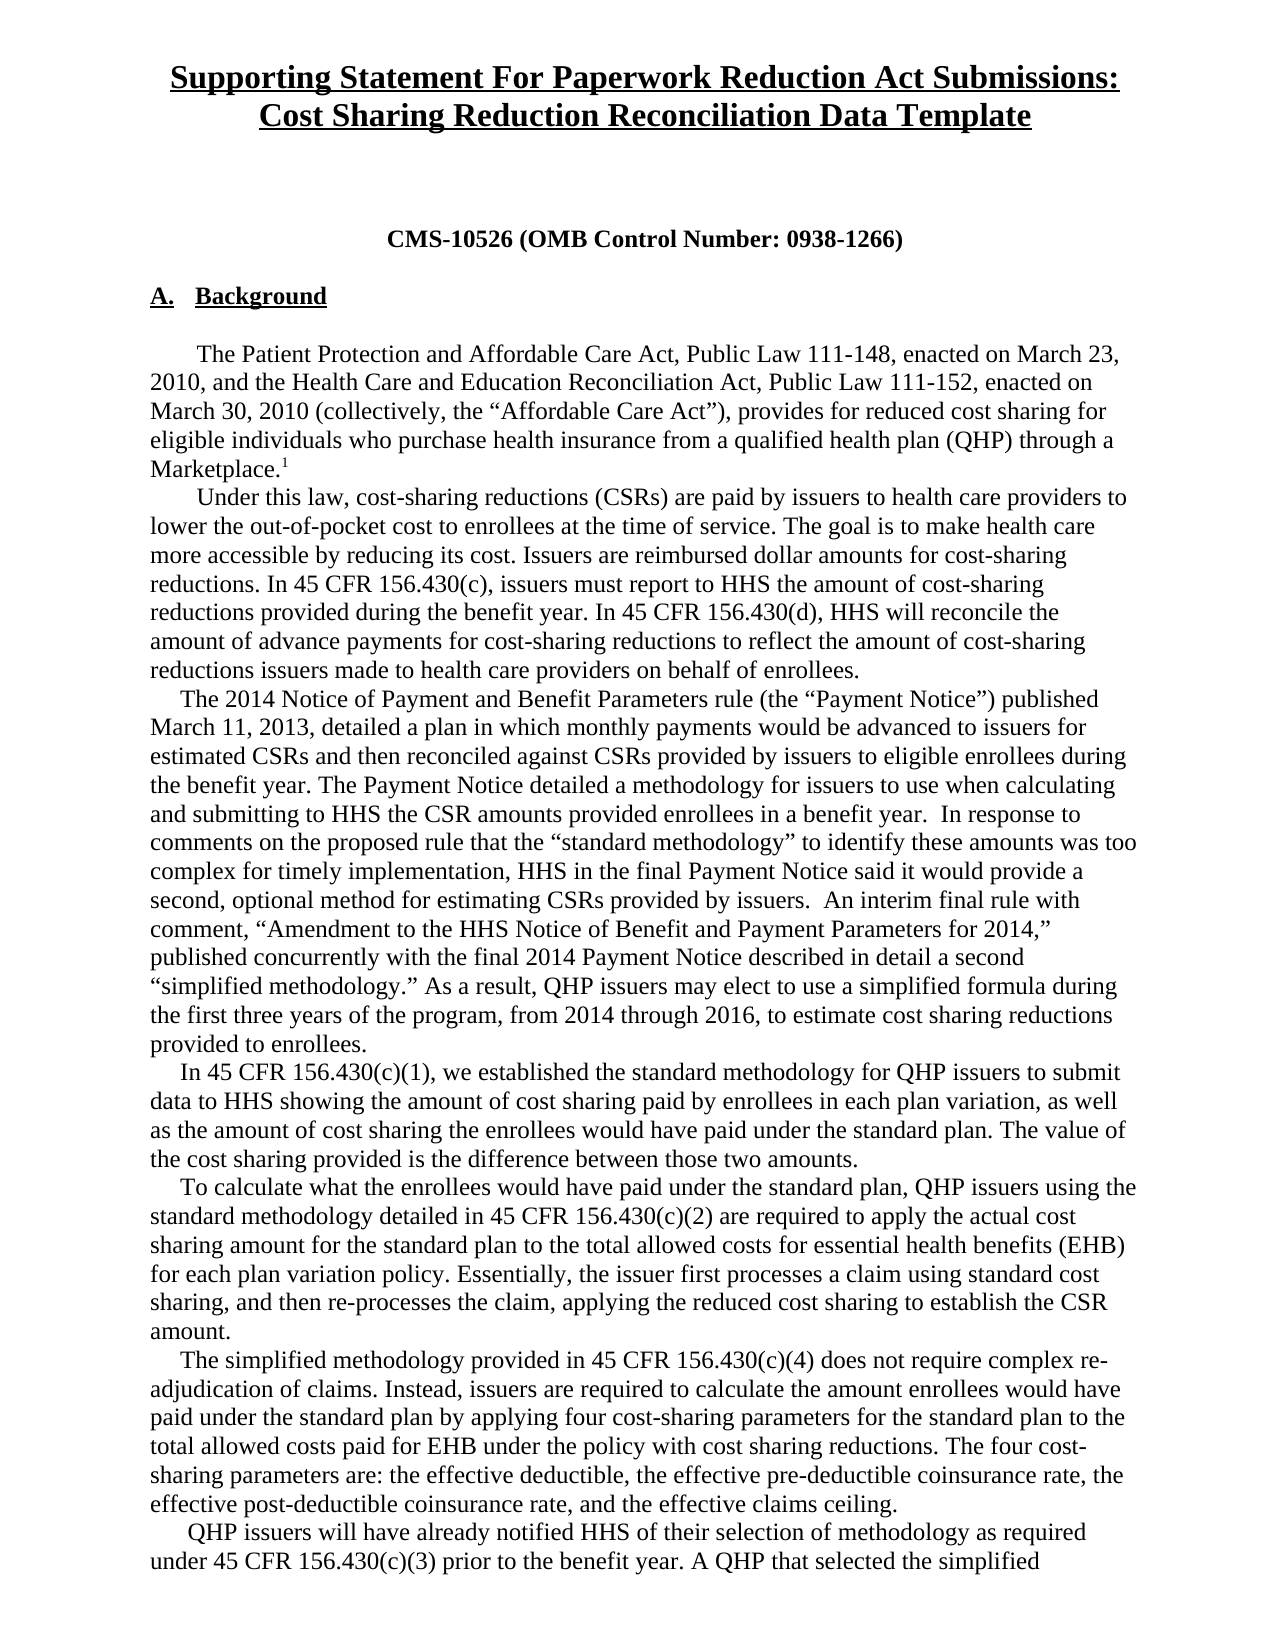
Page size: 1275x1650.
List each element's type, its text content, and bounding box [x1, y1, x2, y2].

text In 45 CFR 156.430(c)(1), we established the standard methodology for QHP issuers to submit data to HHS showing the amount of cost sharing paid by enrollees in each plan variation, as well as the amount of cost sharing the enrollees would have paid under the standard plan. The value of the cost sharing provided is the difference between those two amounts. [150, 1057, 1140, 1172]
text Under this law, cost-sharing reductions (CSRs) are paid by issuers to health care providers to lower the out-of-pocket cost to enrollees at the time of service. The goal is to make health care more accessible by reducing its cost. Issuers are reimbursed dollar amounts for cost-sharing reductions. In 45 CFR 156.430(c), issuers must report to HHS the amount of cost-sharing reductions provided during the benefit year. In 45 CFR 156.430(d), HHS will reconcile the amount of advance payments for cost-sharing reductions to reflect the amount of cost-sharing reductions issuers made to health care providers on behalf of enrollees. [150, 482, 1140, 684]
text CMS-10526 (OMB Control Number: 0938-1266) [150, 224, 1140, 252]
text To calculate what the enrollees would have paid under the standard plan, QHP issuers using the standard methodology detailed in 45 CFR 156.430(c)(2) are required to apply the actual cost sharing amount for the standard plan to the total allowed costs for essential health benefits (EHB) for each plan variation policy. Essentially, the issuer first processes a claim using standard cost sharing, and then re-processes the claim, applying the reduced cost sharing to establish the CSR amount. [150, 1172, 1140, 1345]
text The simplified methodology provided in 45 CFR 156.430(c)(4) does not require complex re-adjudication of claims. Instead, issuers are required to calculate the amount enrollees would have paid under the standard plan by applying four cost-sharing parameters for the standard plan to the total allowed costs paid for EHB under the policy with cost sharing reductions. The four cost-sharing parameters are: the effective deductible, the effective pre-deductible coinsurance rate, the effective post-deductible coinsurance rate, and the effective claims ceiling. [150, 1345, 1140, 1517]
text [150, 1517, 1140, 1575]
text The 2014 Notice of Payment and Benefit Parameters rule (the “Payment Notice”) published March 11, 2013, detailed a plan in which monthly payments would be advanced to issuers for estimated CSRs and then reconciled against CSRs provided by issuers to eligible enrollees during the benefit year. The Payment Notice detailed a methodology for issuers to use when calculating and submitting to HHS the CSR amounts provided enrollees in a benefit year. In response to comments on the proposed rule that the “standard methodology” to identify these amounts was too complex for timely implementation, HHS in the final Payment Notice said it would provide a second, optional method for estimating CSRs provided by issuers. An interim final rule with comment, “Amendment to the HHS Notice of Benefit and Payment Parameters for 2014,” published concurrently with the final 2014 Payment Notice described in detail a second “simplified methodology.” As a result, QHP issuers may elect to use a simplified formula during the first three years of the program, from 2014 through 2016, to estimate cost sharing reductions provided to enrollees. [150, 684, 1140, 1057]
text The Patient Protection and Affordable Care Act, Public Law 111-148, enacted on March 23, 2010, and the Health Care and Education Reconciliation Act, Public Law 111-152, enacted on March 30, 2010 (collectively, the “Affordable Care Act”), provides for reduced cost sharing for eligible individuals who purchase health insurance from a qualified health plan (QHP) through a Marketplace. [150, 339, 1140, 482]
text A. Background [150, 281, 1140, 310]
